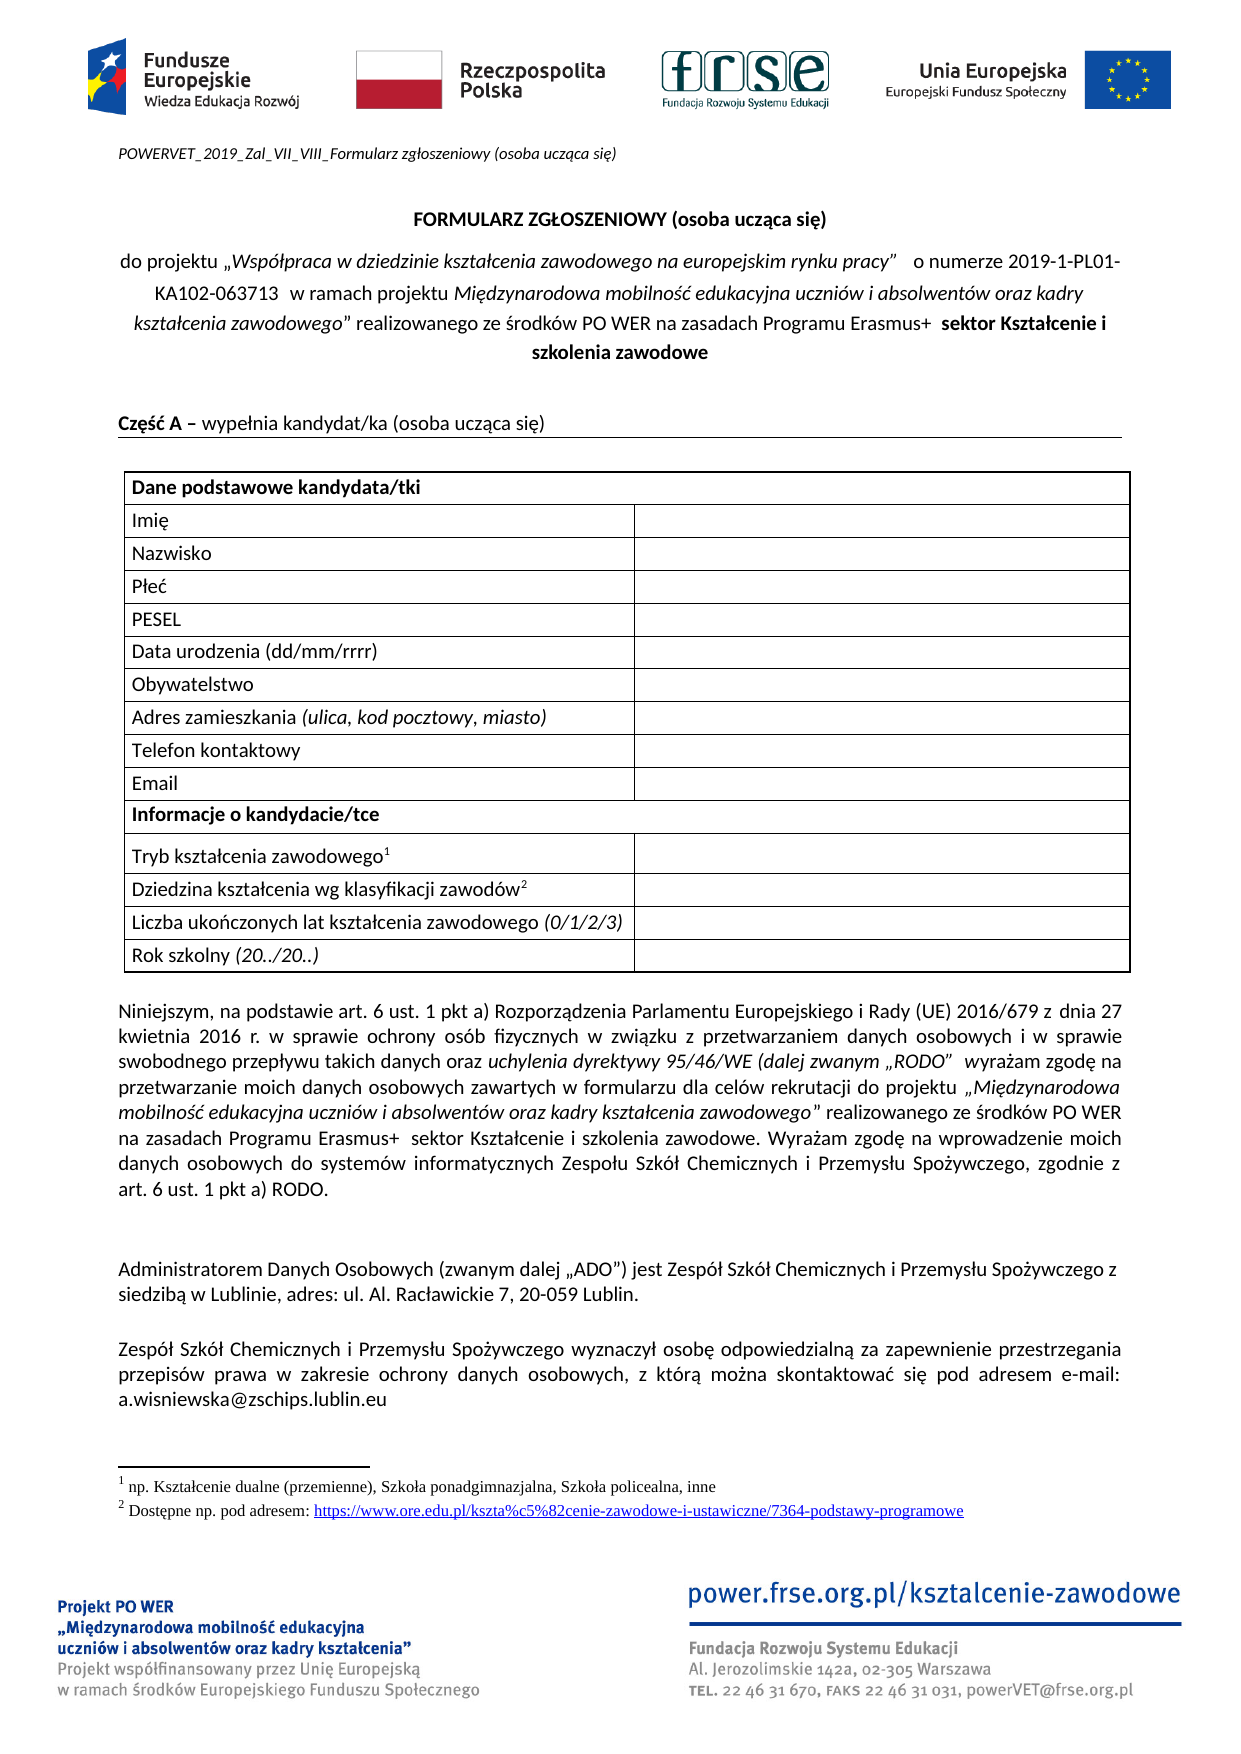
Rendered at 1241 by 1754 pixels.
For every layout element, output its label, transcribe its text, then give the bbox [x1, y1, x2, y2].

table_cell Email [125, 768, 634, 799]
table_cell Imię [125, 505, 634, 537]
table_cell [635, 702, 1129, 734]
table_cell Informacje o kandydacie/tce [125, 801, 1129, 832]
table_cell [635, 907, 1129, 939]
picture [0, 1537, 1238, 1754]
text FORMULARZ ZGŁOSZENIOWY (osoba ucząca się) [118, 206, 1122, 232]
table_cell Tryb kształcenia zawodowego [125, 834, 634, 873]
table_header Dane podstawowe kandydata/tki [125, 473, 1129, 504]
table_cell Płeć [125, 571, 634, 603]
text Zespół Szkół Chemicznych i Przemysłu Spożywczego wyznaczył osobę odpowiedzialną za zapewnienie przestrzegania przepisów prawa w zakresie ochrony danych osobowych, z którą można skontaktować się pod adresem e-mail: a.wisniewska@zschips.lublin.eu [118, 1336, 1122, 1412]
table_cell [635, 669, 1129, 701]
table_cell Data urodzenia (dd/mm/rrrr) [125, 637, 634, 668]
table_cell [635, 735, 1129, 767]
table_cell [635, 637, 1129, 668]
table_cell [635, 874, 1129, 906]
table_cell Adres zamieszkania (ulica, kod pocztowy, miasto) [125, 702, 634, 734]
picture [88, 38, 1171, 115]
table_cell Liczba ukończonych lat kształcenia zawodowego (0/1/2/3) [125, 907, 634, 939]
table_cell Obywatelstwo [125, 669, 634, 701]
table_cell [635, 505, 1129, 537]
text Administratorem Danych Osobowych (zwanym dalej „ADO”) jest Zespół Szkół Chemicznych i Przemysłu Spożywczego z siedzibą w Lublinie, adres: ul. Al. Racławickie 7, 20-059 Lublin. [118, 1256, 1122, 1307]
text do projektu „Współpraca w dziedzinie kształcenia zawodowego na europejskim rynku pracy” o numerze 2019-1-PL01-KA102-063713 w ramach projektu Międzynarodowa mobilność edukacyjna uczniów i absolwentów oraz kadry kształcenia zawodowego” realizowanego ze środków PO WER na zasadach Programu Erasmus+ sektor Kształcenie i szkolenia zawodowe [118, 248, 1122, 364]
text Część A – wypełnia kandydat/ka (osoba ucząca się) [118, 410, 1122, 437]
table_cell [635, 604, 1129, 636]
table_cell Dziedzina kształcenia wg klasyfikacji zawodów [125, 874, 634, 906]
table_cell Telefon kontaktowy [125, 735, 634, 767]
table_cell Nazwisko [125, 538, 634, 570]
table_cell Rok szkolny (20../20..) [125, 940, 634, 971]
text Niniejszym, na podstawie art. 6 ust. 1 pkt a) Rozporządzenia Parlamentu Europejskiego i Rady (UE) 2016/679 z dnia 27 kwietnia 2016 r. w sprawie ochrony osób fizycznych w związku z przetwarzaniem danych osobowych i w sprawie swobodnego przepływu takich danych oraz uchylenia dyrektywy 95/46/WE (dalej zwanym „RODO” wyrażam zgodę na przetwarzanie moich danych osobowych zawartych w formularzu dla celów rekrutacji do projektu „Międzynarodowa mobilność edukacyjna uczniów i absolwentów oraz kadry kształcenia zawodowego” realizowanego ze środków PO WER na zasadach Programu Erasmus+ sektor Kształcenie i szkolenia zawodowe. Wyrażam zgodę na wprowadzenie moich danych osobowych do systemów informatycznych Zespołu Szkół Chemicznych i Przemysłu Spożywczego, zgodnie z art. 6 ust. 1 pkt a) RODO. [118, 998, 1122, 1201]
table_cell [635, 768, 1129, 799]
table_cell [635, 834, 1129, 873]
table_cell [635, 571, 1129, 603]
table_cell [635, 940, 1129, 971]
table_cell [635, 538, 1129, 570]
table_cell PESEL [125, 604, 634, 636]
